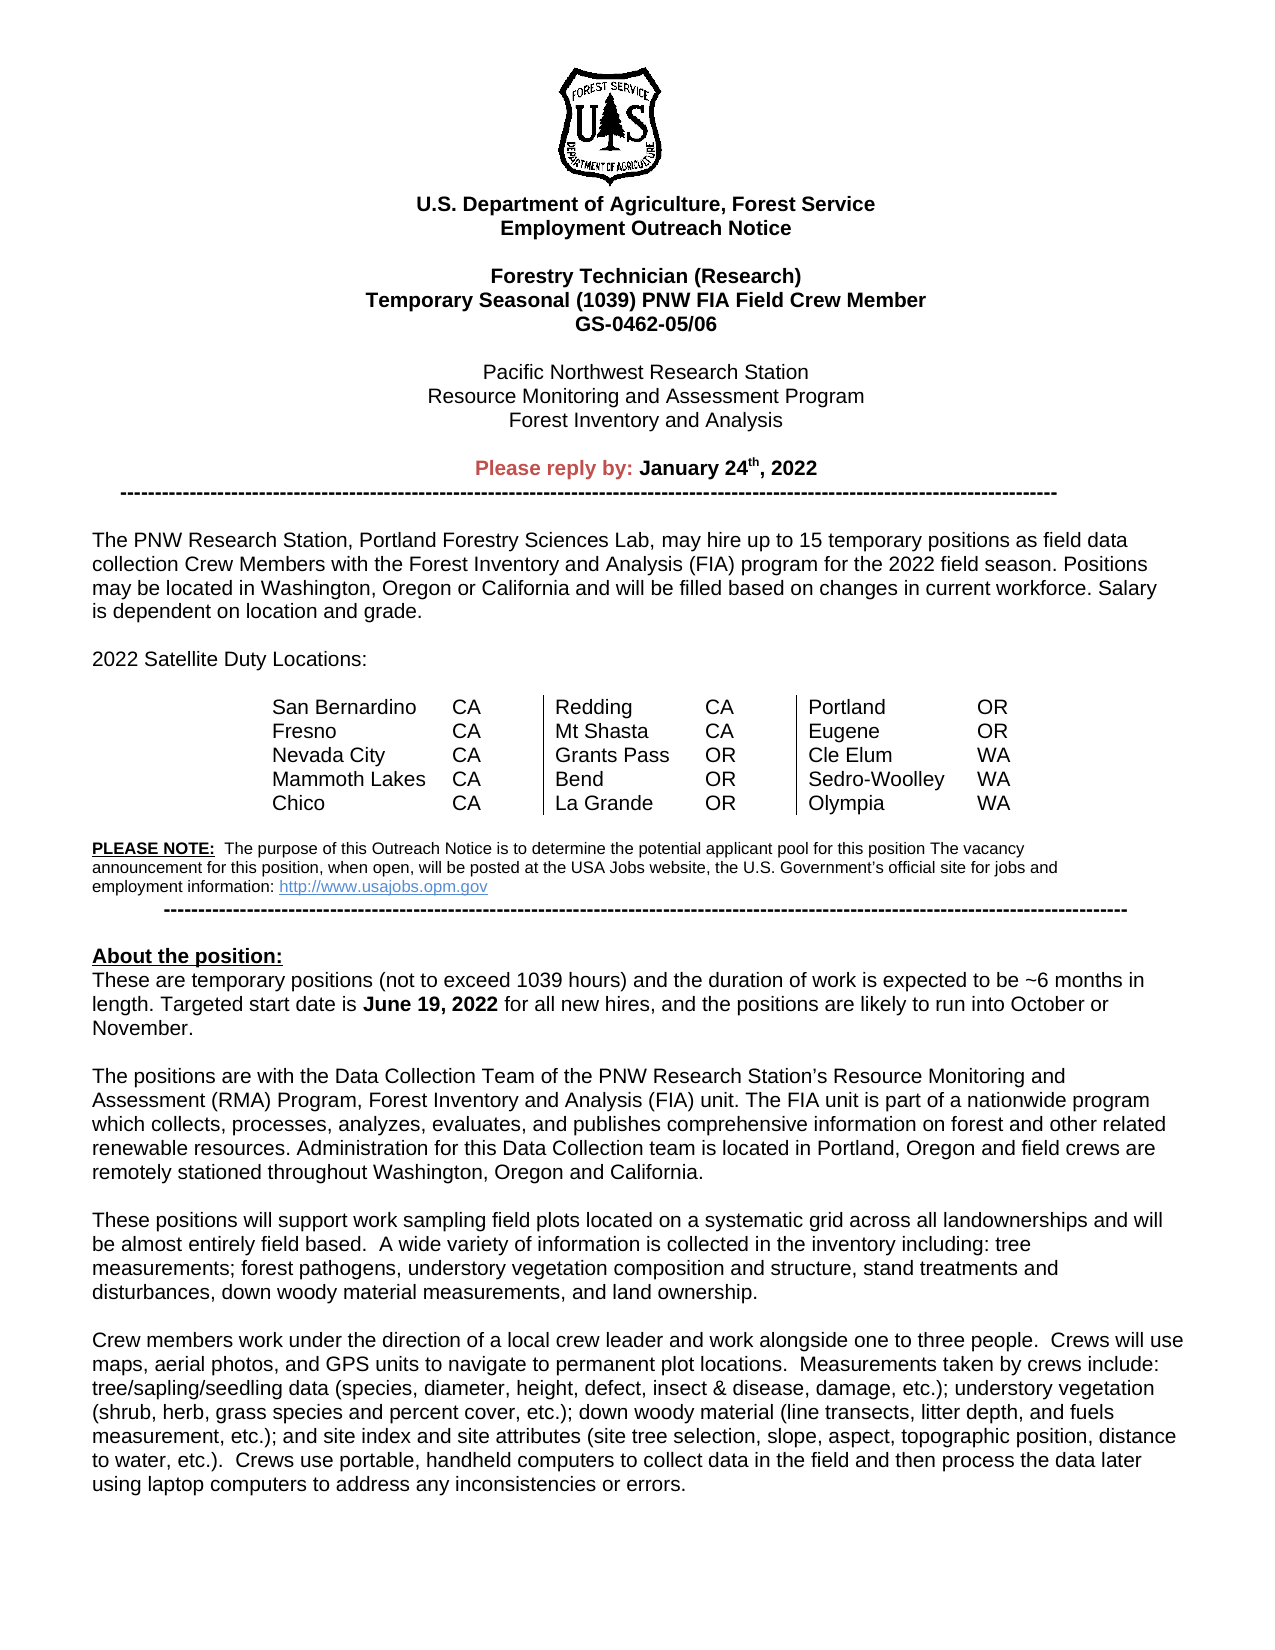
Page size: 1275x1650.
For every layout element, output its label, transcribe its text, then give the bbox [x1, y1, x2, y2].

table_cell CA [694, 719, 796, 743]
picture [552, 62, 670, 192]
text These are temporary positions (not to exceed 1039 hours) and the duration of work is expected to be ~6 months in length. Targeted start date is June 19, 2022 for all new hires, and the positions are likely to run into October or November. [92, 968, 1172, 1040]
table_cell Mt Shasta [544, 719, 694, 743]
title Temporary Seasonal (1039) PNW FIA Field Crew Member [120, 288, 1172, 312]
table_cell Olympia [797, 791, 966, 815]
text Pacific Northwest Research Station [120, 360, 1172, 384]
title GS-0462-05/06 [120, 312, 1172, 336]
text --------------------------------------------------------------------------------------------------------------------------------------- [120, 479, 1172, 503]
table_cell Sedro-Woolley [797, 767, 966, 791]
text Resource Monitoring and Assessment Program [120, 384, 1172, 408]
table_cell CA [441, 791, 543, 815]
table_cell CA [441, 767, 543, 791]
table_cell WA [966, 791, 1031, 815]
table_cell Grants Pass [544, 743, 694, 767]
table_header OR [966, 695, 1031, 719]
table_cell Chico [261, 791, 441, 815]
table_header San Bernardino [261, 695, 441, 719]
text Crew members work under the direction of a local crew leader and work alongside one to three people. Crews will use maps, aerial photos, and GPS units to navigate to permanent plot locations. Measurements taken by crews include: tree/sapling/seedling data (species, diameter, height, defect, insect & disease, damage, etc.); understory vegetation (shrub, herb, grass species and percent cover, etc.); down woody material (line transects, litter depth, and fuels measurement, etc.); and site index and site attributes (site tree selection, slope, aspect, topographic position, distance to water, etc.). Crews use portable, handheld computers to collect data in the field and then process the data later using laptop computers to address any inconsistencies or errors. [92, 1328, 1198, 1495]
text About the position: [92, 944, 1172, 968]
table_cell OR [694, 767, 796, 791]
table_cell Eugene [797, 719, 966, 743]
table_header CA [441, 695, 543, 719]
text These positions will support work sampling field plots located on a systematic grid across all landownerships and will be almost entirely field based. A wide variety of information is collected in the inventory including: tree measurements; forest pathogens, understory vegetation composition and structure, stand treatments and disturbances, down woody material measurements, and land ownership. [92, 1208, 1172, 1304]
title U.S. Department of Agriculture, Forest Service [120, 120, 1172, 216]
table_cell La Grande [544, 791, 694, 815]
table_header Redding [544, 695, 694, 719]
text Forest Inventory and Analysis [120, 408, 1172, 432]
title Forestry Technician (Research) [120, 264, 1172, 288]
text ------------------------------------------------------------------------------------------------------------------------------------------- [120, 896, 1172, 920]
text The PNW Research Station, Portland Forestry Sciences Lab, may hire up to 15 temporary positions as field data collection Crew Members with the Forest Inventory and Analysis (FIA) program for the 2022 field season. Positions may be located in Washington, Oregon or California and will be filled based on changes in current workforce. Salary is dependent on location and grade. [92, 527, 1172, 623]
table_cell Mammoth Lakes [261, 767, 441, 791]
text The positions are with the Data Collection Team of the PNW Research Station’s Resource Monitoring and Assessment (RMA) Program, Forest Inventory and Analysis (FIA) unit. The FIA unit is part of a nationwide program which collects, processes, analyzes, evaluates, and publishes comprehensive information on forest and other related renewable resources. Administration for this Data Collection team is located in Portland, Oregon and field crews are remotely stationed throughout Washington, Oregon and California. [92, 1064, 1172, 1184]
table_header CA [694, 695, 796, 719]
table_cell CA [441, 743, 543, 767]
table_cell Cle Elum [797, 743, 966, 767]
table_cell Bend [544, 767, 694, 791]
table_cell CA [441, 719, 543, 743]
text 2022 Satellite Duty Locations: [92, 647, 1172, 671]
table_cell Nevada City [261, 743, 441, 767]
table_header Portland [797, 695, 966, 719]
table_cell WA [966, 743, 1031, 767]
table_cell OR [694, 743, 796, 767]
text PLEASE NOTE: The purpose of this Outreach Notice is to determine the potential applicant pool for this position The vacancy announcement for this position, when open, will be posted at the USA Jobs website, the U.S. Government’s official site for jobs and employment information: http://www.usajobs.opm.gov [92, 839, 1097, 896]
table_cell WA [966, 767, 1031, 791]
table_cell Fresno [261, 719, 441, 743]
table_cell OR [694, 791, 796, 815]
title Employment Outreach Notice [120, 216, 1172, 240]
table_cell OR [966, 719, 1031, 743]
text Please reply by: January 24th, 2022 [120, 456, 1172, 479]
